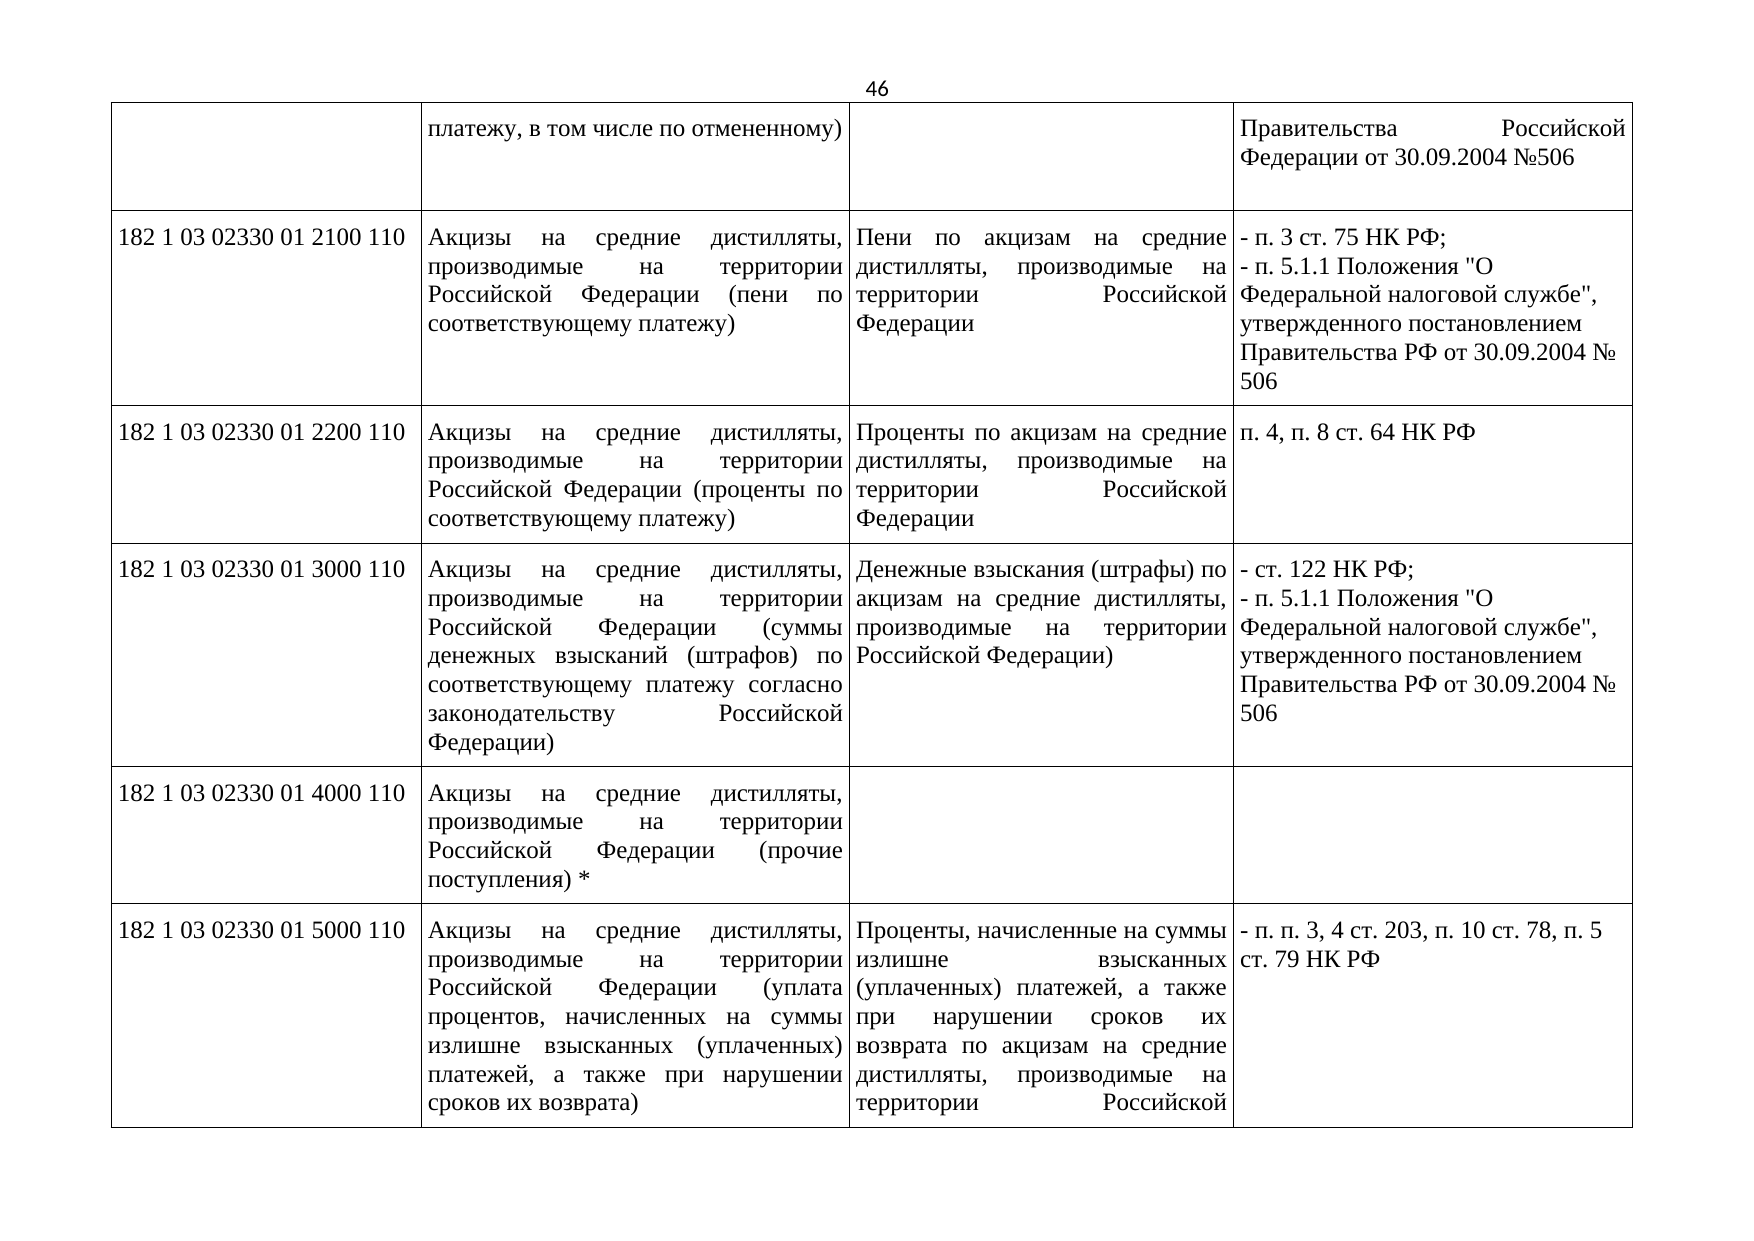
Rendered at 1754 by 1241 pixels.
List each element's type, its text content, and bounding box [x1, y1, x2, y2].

table_cell Акцизы на средние дистилляты, производимые на территории Российской Федерации (пени по соответствующему платежу) [422, 211, 849, 405]
table_cell Денежные взыскания (штрафы) по акцизам на средние дистилляты, производимые на территории Российской Федерации) [850, 544, 1233, 766]
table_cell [112, 103, 421, 210]
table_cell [850, 904, 1233, 1127]
table_cell 182 1 03 02330 01 2100 110 [112, 211, 421, 405]
table_cell Акцизы на средние дистилляты, производимые на территории Российской Федерации (суммы денежных взысканий (штрафов) по соответствующему платежу согласно законодательству Российской Федерации) [422, 544, 849, 766]
table_cell Акцизы на средние дистилляты, производимые на территории Российской Федерации (проценты по соответствующему платежу) [422, 406, 849, 542]
table_cell [1234, 767, 1632, 903]
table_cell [850, 103, 1233, 210]
table_cell Пени по акцизам на средние дистилляты, производимые на территории Российской Федерации [850, 211, 1233, 405]
table_cell 182 1 03 02330 01 3000 110 [112, 544, 421, 766]
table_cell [422, 103, 849, 210]
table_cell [112, 904, 421, 1127]
table_cell Акцизы на средние дистилляты, производимые на территории Российской Федерации (прочие поступления) * [422, 767, 849, 903]
table_cell Проценты по акцизам на средние дистилляты, производимые на территории Российской Федерации [850, 406, 1233, 542]
table_cell - п. 3 ст. 75 НК РФ; - п. 5.1.1 Положения "О Федеральной налоговой службе", утвержденного постановлением Правительства РФ от 30.09.2004 № 506 [1234, 211, 1632, 405]
table_cell - ст. 122 НК РФ; - п. 5.1.1 Положения "О Федеральной налоговой службе", утвержденного постановлением Правительства РФ от 30.09.2004 № 506 [1234, 544, 1632, 766]
table_cell п. 4, п. 8 ст. 64 НК РФ [1234, 406, 1632, 542]
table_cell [1234, 103, 1632, 210]
table_cell [850, 767, 1233, 903]
table_cell 182 1 03 02330 01 2200 110 [112, 406, 421, 542]
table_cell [422, 904, 849, 1127]
table_cell 182 1 03 02330 01 4000 110 [112, 767, 421, 903]
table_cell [1234, 904, 1632, 1127]
